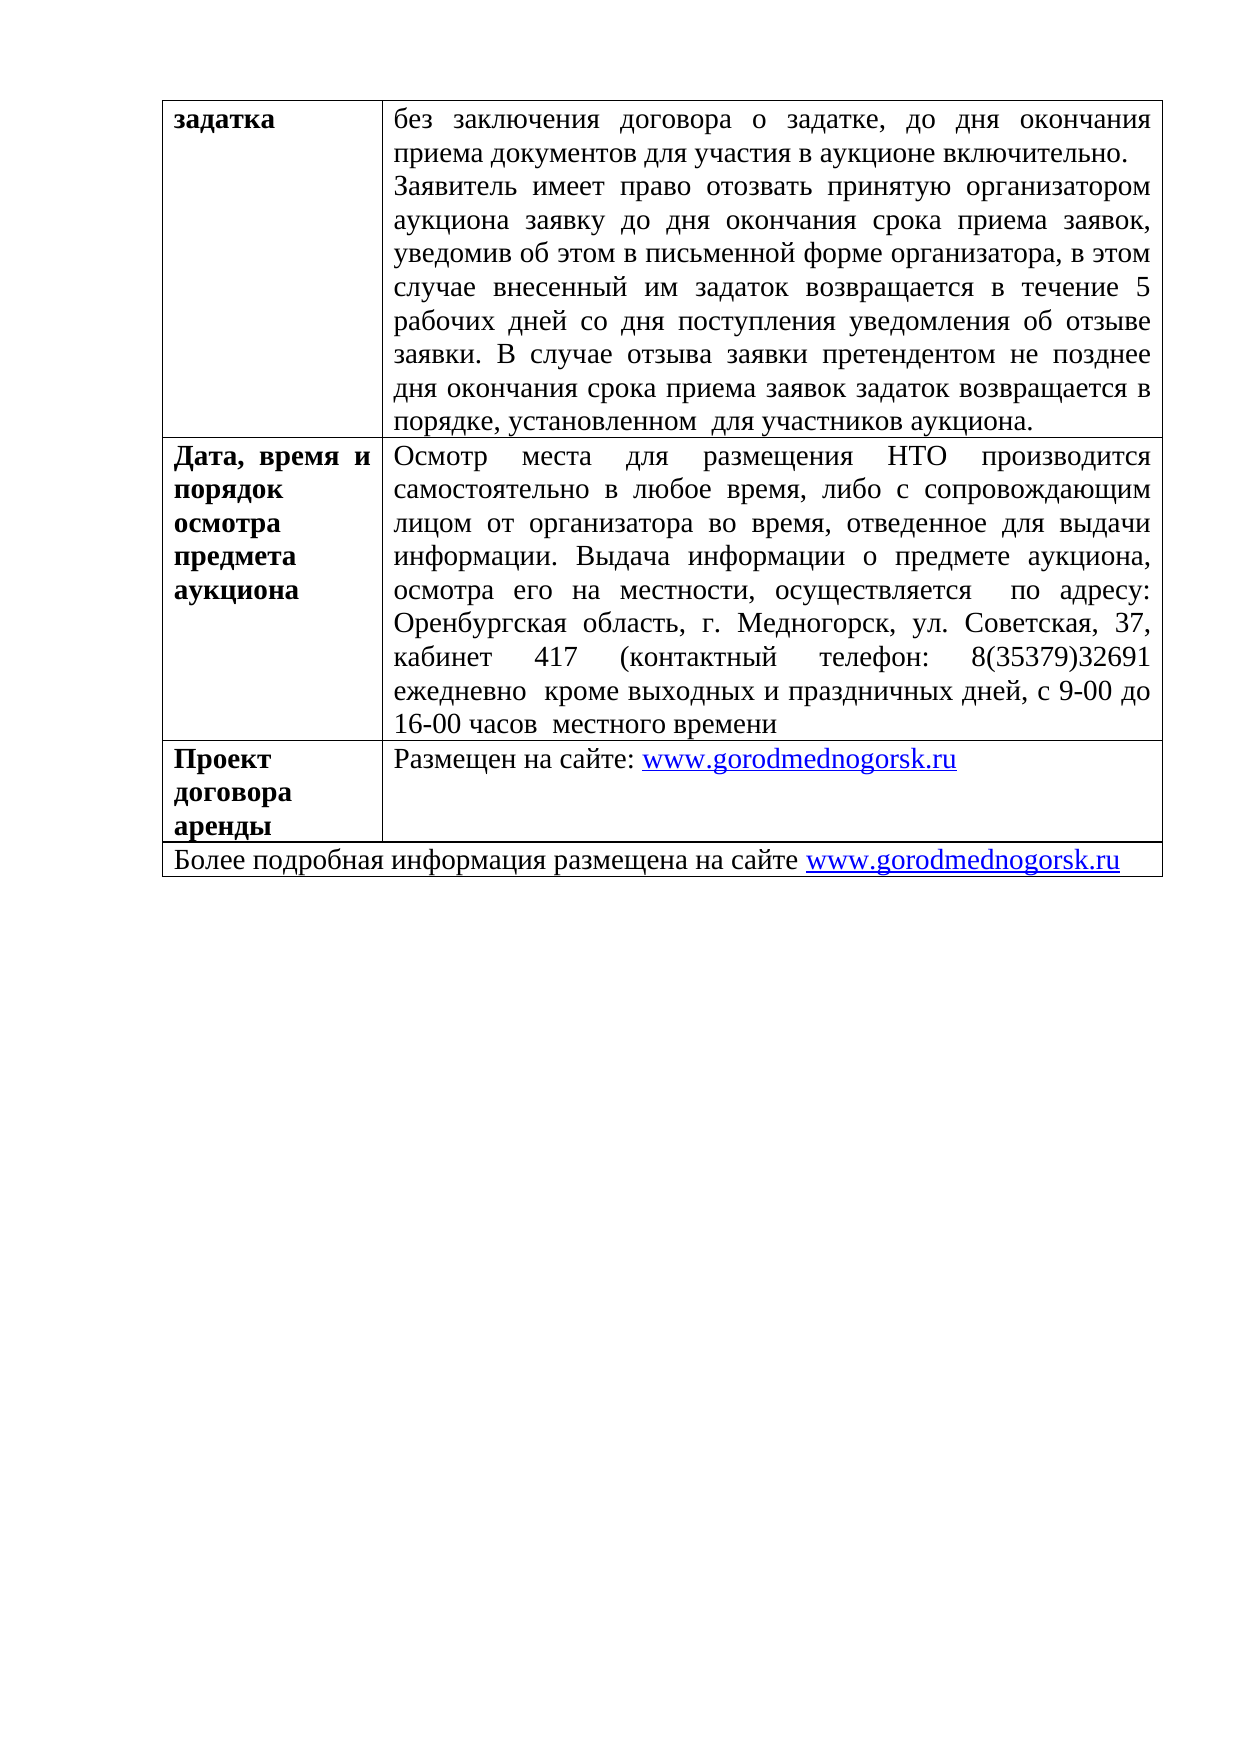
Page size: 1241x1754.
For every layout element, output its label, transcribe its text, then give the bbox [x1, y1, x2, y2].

table_cell Размещен на сайте: www.gorodmednogorsk.ru [383, 741, 1162, 841]
table_cell Дата, время и порядок осмотра предмета аукциона [163, 438, 382, 740]
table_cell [383, 101, 1162, 437]
table_cell Более подробная информация размещена на сайте www.gorodmednogorsk.ru [163, 843, 1162, 876]
table_cell Проект договора аренды [163, 741, 382, 841]
table_cell Осмотр места для размещения НТО производится самостоятельно в любое время, либо с сопровождающим лицом от организатора во время, отведенное для выдачи информации. Выдача информации о предмете аукциона, осмотра его на местности, осуществляется по адресу: Оренбургская область, г. Медногорск, ул. Советская, 37, кабинет 417 (контактный телефон: 8(35379)32691 ежедневно кроме выходных и праздничных дней, с 9-00 до 16-00 часов местного времени [383, 438, 1162, 740]
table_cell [163, 101, 382, 437]
